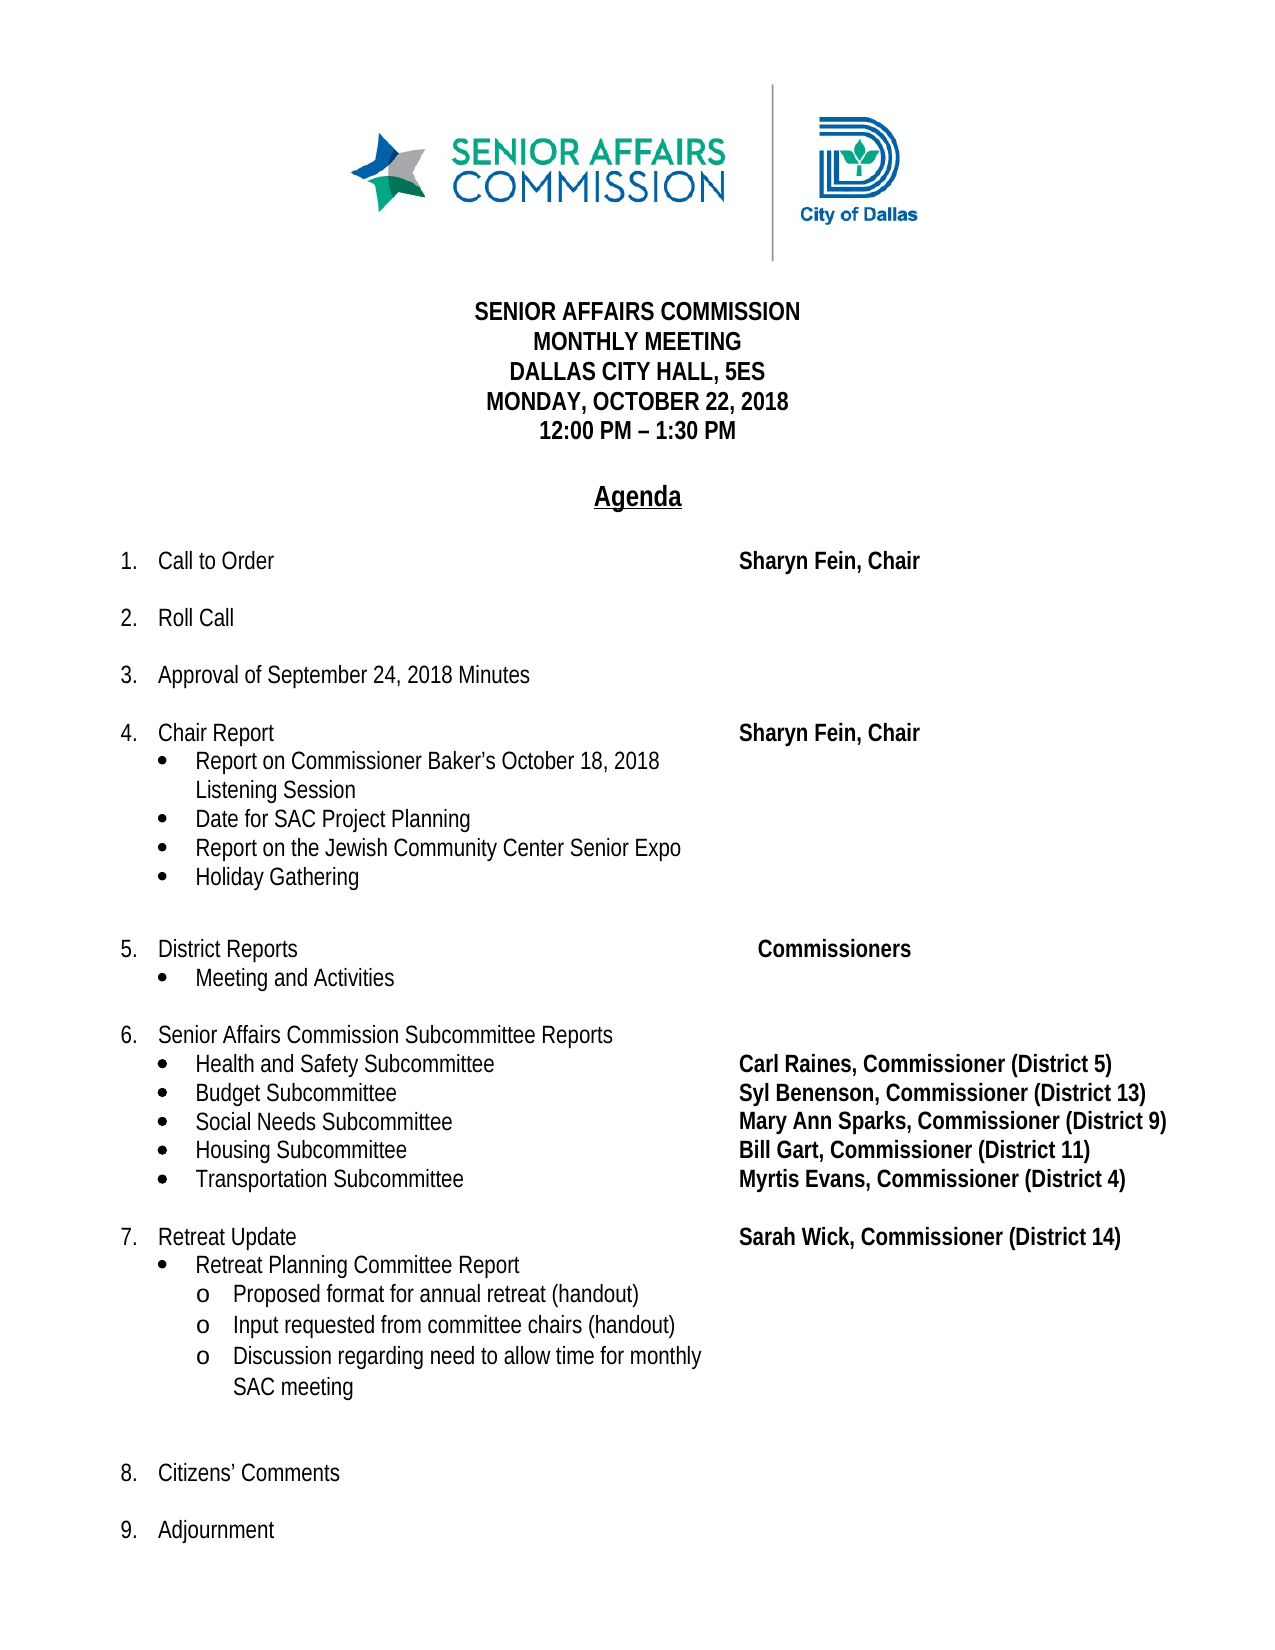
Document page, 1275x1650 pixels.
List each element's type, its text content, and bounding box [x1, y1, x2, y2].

table_header Retreat Update Retreat Planning Committee Report Proposed format for annual retreat (handout) Input requested from committee chairs (handout) Discussion regarding need to allow time for monthly SAC meeting [120, 1222, 720, 1401]
picture [305, 75, 970, 267]
text 12:00 PM – 1:30 PM [120, 415, 1155, 445]
table_header Sharyn Fein, Chair [720, 718, 1198, 906]
table_header Sharyn Fein, Chair [720, 546, 1198, 574]
text MONTHLY MEETING [120, 326, 1155, 356]
table_header Carl Raines, Commissioner (District 5) Syl Benenson, Commissioner (District 13) Mary Ann Sparks, Commissioner (District 9) Bill Gart, Commissioner (District 11) Myrtis Evans, Commissioner (District 4) [720, 1020, 1198, 1193]
table_header Adjournment [120, 1515, 1198, 1544]
table_header Call to Order [120, 546, 720, 574]
text Agenda [120, 479, 1155, 512]
table_header Commissioners [720, 934, 1198, 992]
table_header Citizens’ Comments [120, 1458, 1198, 1487]
table_header Chair Report Report on Commissioner Baker’s October 18, 2018 Listening Session Date for SAC Project Planning Report on the Jewish Community Center Senior Expo Holiday Gathering [120, 718, 720, 906]
table_header Roll Call [120, 603, 1198, 632]
table_header District Reports Meeting and Activities [120, 934, 720, 992]
table_header Senior Affairs Commission Subcommittee Reports Health and Safety Subcommittee Budget Subcommittee Social Needs Subcommittee Housing Subcommittee Transportation Subcommittee [120, 1020, 720, 1193]
text SENIOR AFFAIRS COMMISSION [120, 296, 1155, 326]
text MONDAY, OCTOBER 22, 2018 [120, 386, 1155, 415]
table_header Approval of September 24, 2018 Minutes [120, 660, 1198, 689]
table_header Sarah Wick, Commissioner (District 14) [720, 1222, 1198, 1401]
text DALLAS CITY HALL, 5ES [120, 356, 1155, 386]
